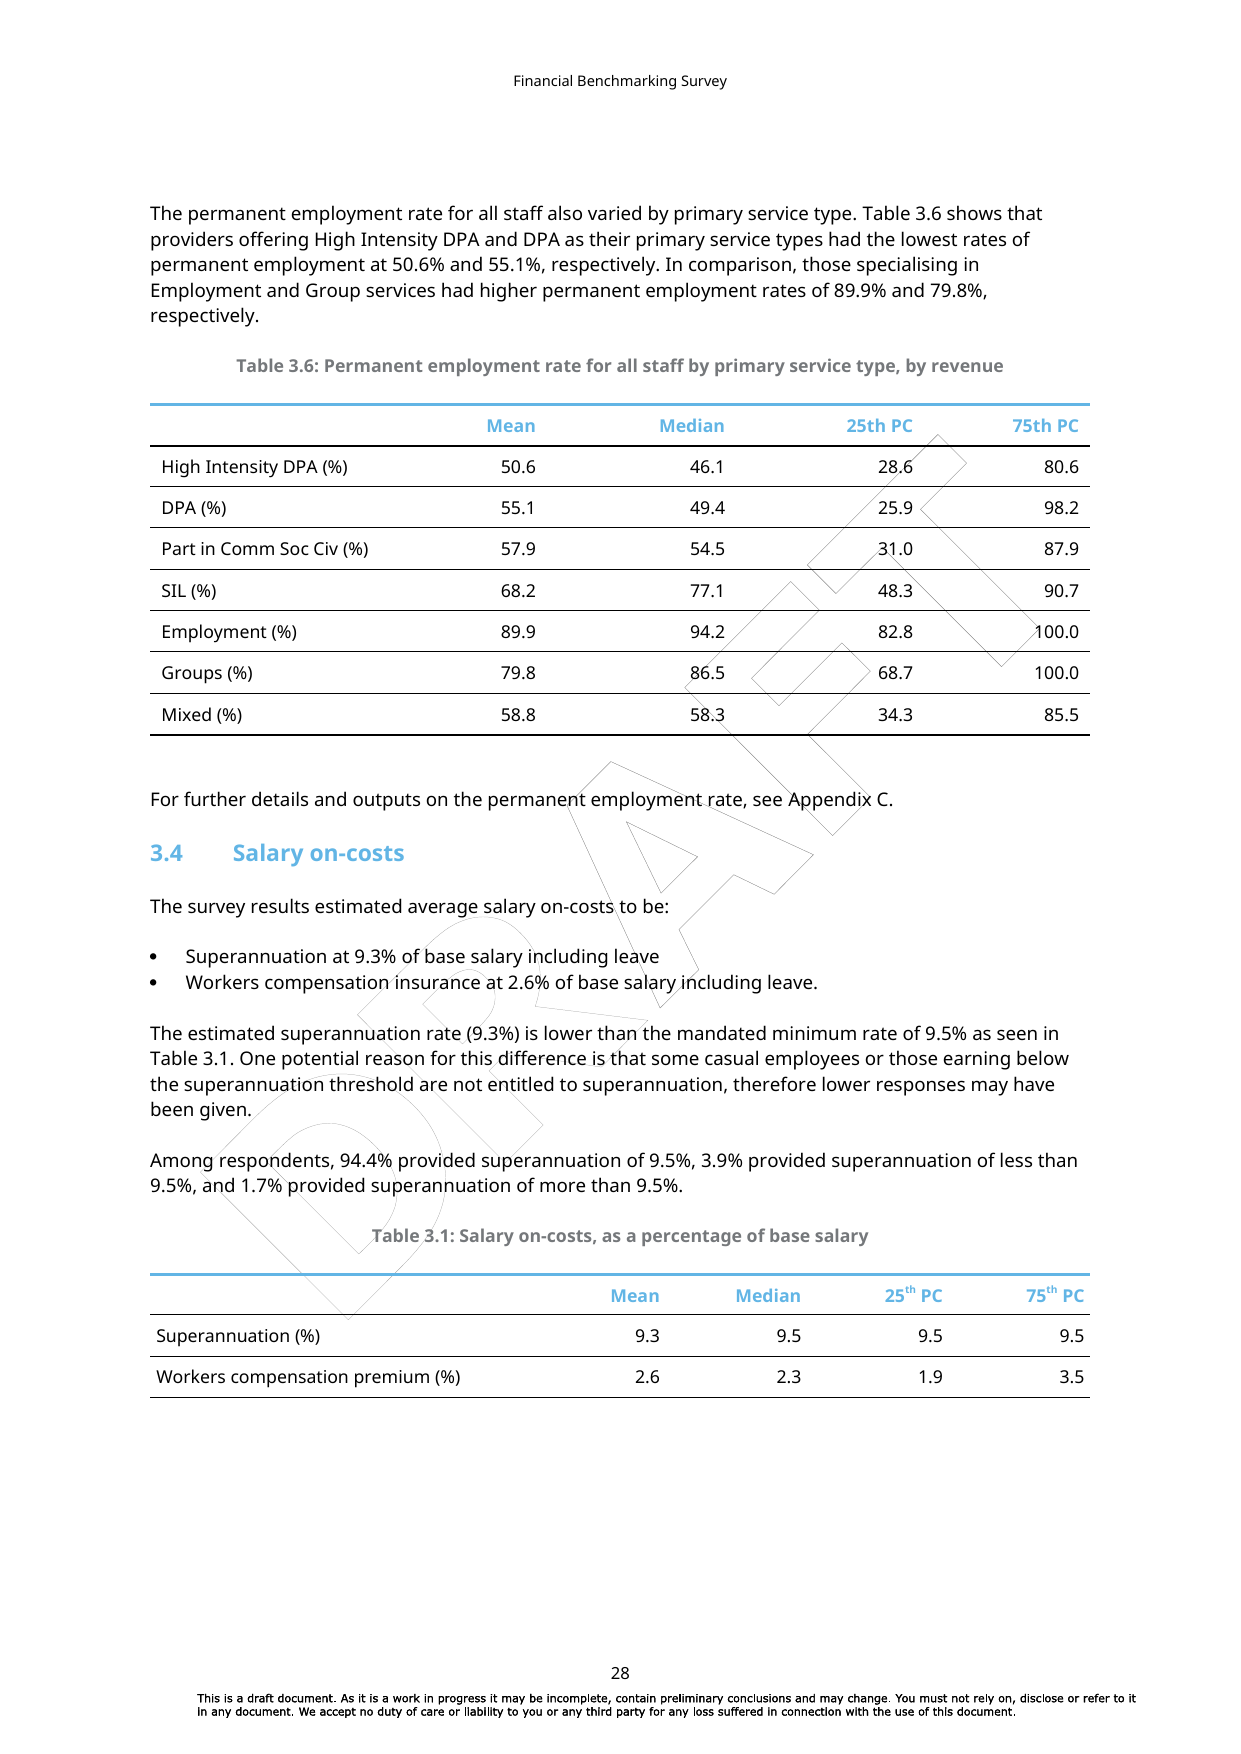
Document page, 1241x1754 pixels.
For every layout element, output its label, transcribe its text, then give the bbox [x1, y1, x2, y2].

table_cell 54.5 [547, 528, 736, 568]
text The permanent employment rate for all staff also varied by primary service type. Table 3.16 shows that providers offering High Intensity DPA and DPA as their primary service types had the lowest rates of permanent employment at 50.6% and 55.1%, respectively. In comparison, those specialising in Employment and Group services had higher permanent employment rates of 89.9% and 79.8%, respectively. [150, 201, 1090, 328]
table_cell 2.6 [524, 1357, 666, 1397]
table_cell 48.3 [736, 570, 924, 610]
table_cell 98.2 [924, 487, 1090, 527]
text For further details and outputs on the permanent employment rate, see Appendix C. [150, 787, 1090, 812]
subtitle Salary on-costs [150, 837, 1090, 868]
table_cell 89.9 [416, 611, 547, 651]
list Workers compensation insurance at 2.6% of base salary including leave. [150, 969, 1090, 995]
table_cell Superannuation (%) [150, 1315, 524, 1356]
table_cell 9.5 [807, 1315, 949, 1356]
table_cell 68.7 [736, 652, 924, 693]
table_cell 79.8 [416, 652, 547, 693]
table_cell Part in Comm Soc Civ (%) [150, 528, 416, 568]
table_cell 100.0 [924, 611, 1090, 651]
table_cell Mixed (%) [150, 694, 416, 734]
table_cell 9.3 [524, 1315, 666, 1356]
table_header Median [547, 406, 736, 444]
table_cell 50.6 [416, 447, 547, 486]
table_cell High Intensity DPA (%) [150, 447, 416, 486]
table_cell 68.2 [416, 570, 547, 610]
text Among respondents, 94.4% provided superannuation of 9.5%, 3.9% provided superannuation of less than 9.5%, and 1.7% provided superannuation of more than 9.5%. [150, 1147, 1090, 1198]
table_cell 87.9 [924, 528, 1090, 568]
table_cell 100.0 [924, 652, 1090, 693]
table_header [150, 1276, 524, 1314]
table_cell 86.5 [547, 652, 736, 693]
text The survey results estimated average salary on-costs to be: [150, 893, 1090, 919]
table_cell 25.9 [736, 487, 924, 527]
table_cell 82.8 [736, 611, 924, 651]
table_cell Employment (%) [150, 611, 416, 651]
text The estimated superannuation rate (9.3%) is lower than the mandated minimum rate of 9.5% as seen in Table 3.17. One potential reason for this difference is that some casual employees or those earning below the superannuation threshold are not entitled to superannuation, therefore lower responses may have been given. [150, 1020, 1090, 1122]
table_header Median [666, 1276, 807, 1314]
table_header Mean [524, 1276, 666, 1314]
table_cell 85.5 [924, 694, 1090, 734]
table_header Mean [416, 406, 547, 444]
table_cell SIL (%) [150, 570, 416, 610]
table_cell Groups (%) [150, 652, 416, 693]
text : Salary on-costs, as a percentage of base salary [150, 1223, 1090, 1248]
table_cell 49.4 [547, 487, 736, 527]
table_cell 57.9 [416, 528, 547, 568]
table_header 25th PC [807, 1276, 949, 1314]
table_cell 3.5 [949, 1357, 1090, 1397]
table_header 25th PC [736, 406, 924, 444]
table_cell 28.6 [736, 447, 924, 486]
text : Permanent employment rate for all staff by primary service type, by revenue [150, 353, 1090, 378]
table_cell 46.1 [547, 447, 736, 486]
table_cell 9.5 [949, 1315, 1090, 1356]
table_cell 80.6 [924, 447, 1090, 486]
table_cell 1.9 [807, 1357, 949, 1397]
table_cell 2.3 [666, 1357, 807, 1397]
list Superannuation at 9.3% of base salary including leave [150, 944, 1090, 969]
table_cell 77.1 [547, 570, 736, 610]
table_cell 90.7 [924, 570, 1090, 610]
table_cell 94.2 [547, 611, 736, 651]
table_header [150, 406, 416, 444]
table_cell 58.8 [416, 694, 547, 734]
table_cell 55.1 [416, 487, 547, 527]
table_cell 34.3 [736, 694, 924, 734]
table_cell DPA (%) [150, 487, 416, 527]
table_cell 9.5 [666, 1315, 807, 1356]
table_cell 58.3 [547, 694, 736, 734]
table_cell Workers compensation premium (%) [150, 1357, 524, 1397]
table_header 75th PC [949, 1276, 1090, 1314]
table_header 75th PC [924, 406, 1090, 444]
table_cell 31.0 [736, 528, 924, 568]
